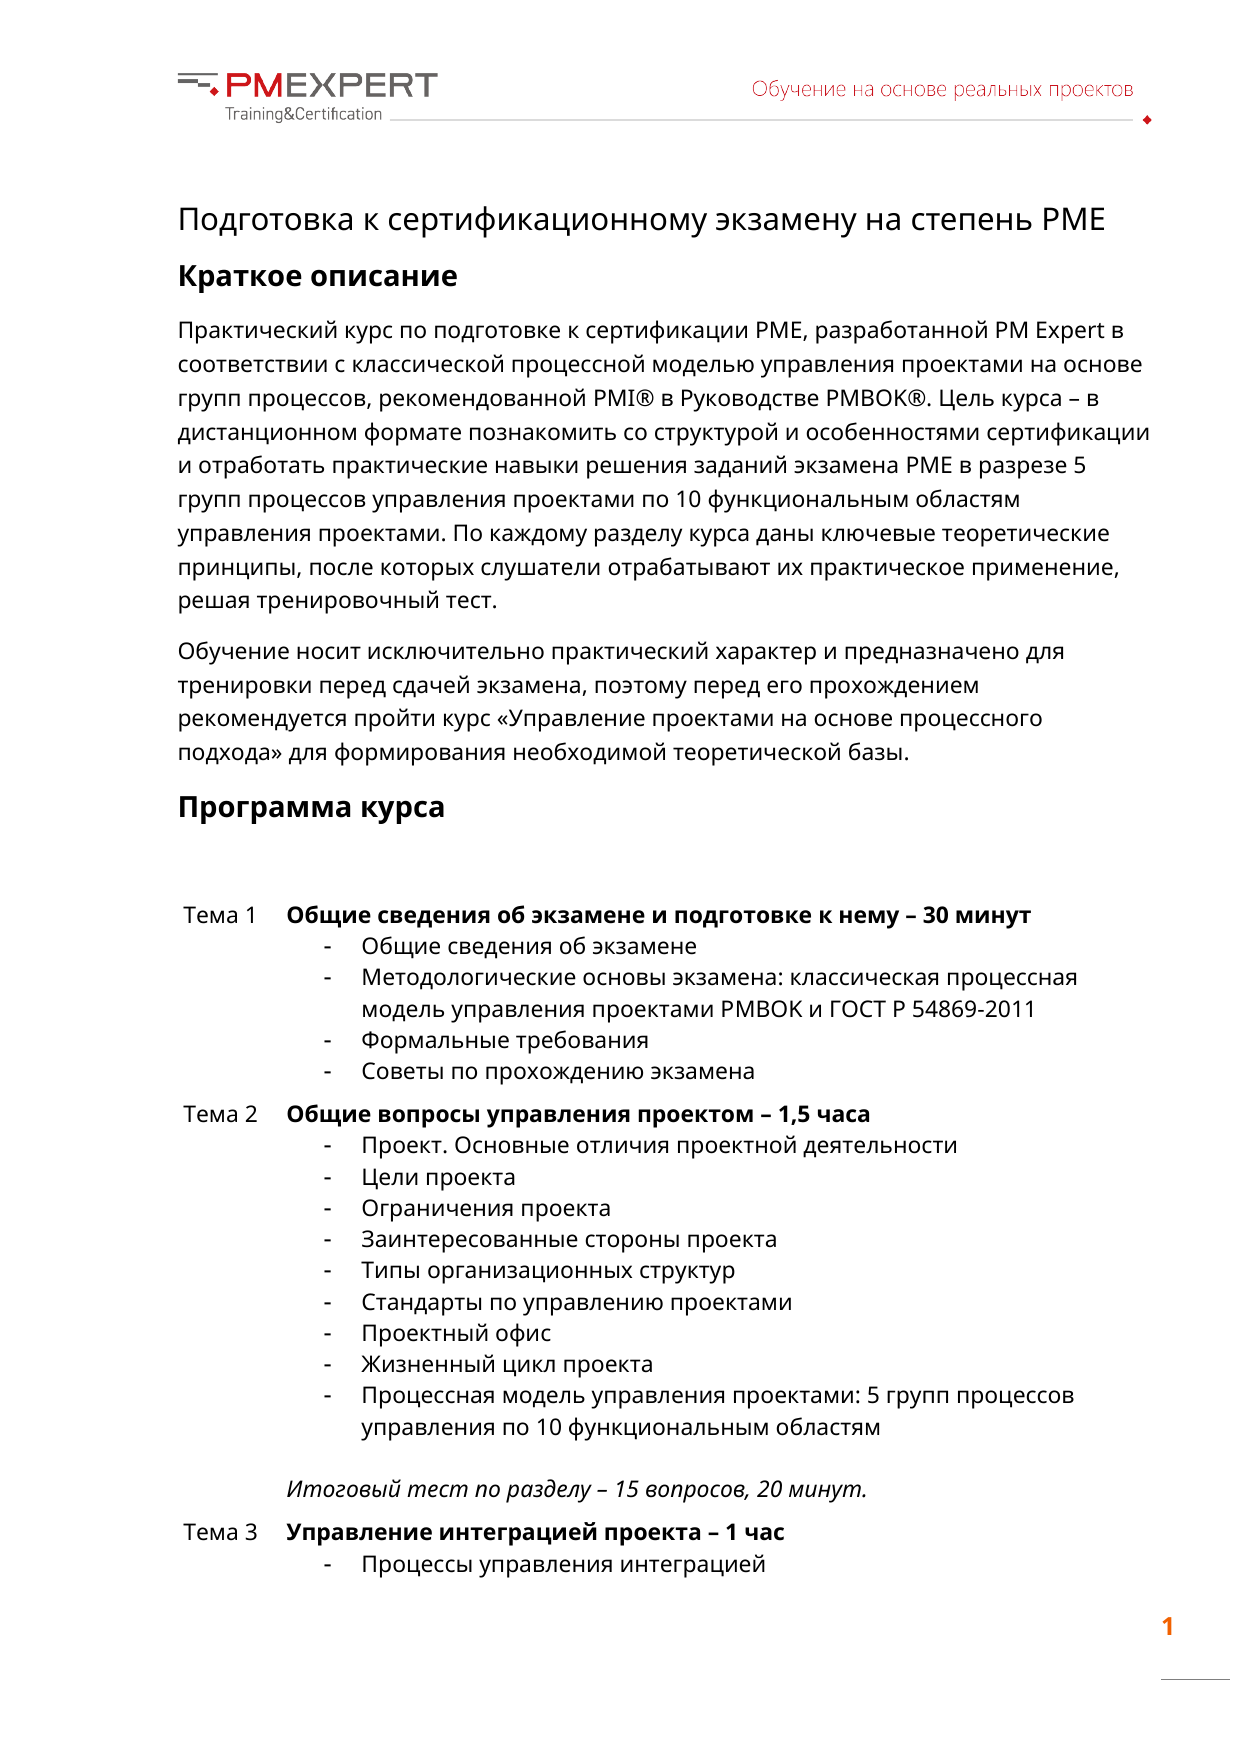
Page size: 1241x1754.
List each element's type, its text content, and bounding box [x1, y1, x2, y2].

table_cell Тема 3 [177, 1510, 280, 1585]
text Обучение носит исключительно практический характер и предназначено для тренировки перед сдачей экзамена, поэтому перед его прохождением рекомендуется пройти курс «Управление проектами на основе процессного подхода» для формирования необходимой теоретической базы. [177, 635, 1152, 767]
table_header Тема 1 [177, 893, 280, 1092]
text Программа курса [177, 787, 1152, 826]
text Краткое описание [177, 255, 1152, 295]
table_cell Тема 2 [177, 1092, 280, 1510]
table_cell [280, 1510, 1151, 1585]
table_header Общие сведения об экзамене и подготовке к нему – 30 минут Общие сведения об экзамене Методологические основы экзамена: классическая процессная модель управления проектами PMBOK и ГОСТ Р 54869-2011 Формальные требования Советы по прохождению экзамена [280, 893, 1151, 1092]
text Практический курс по подготовке к сертификации PME, разработанной PM Expert в соответствии с классической процессной моделью управления проектами на основе групп процессов, рекомендованной PMI® в Руководстве PMBOK®. Цель курса – в дистанционном формате познакомить со структурой и особенностями сертификации и отработать практические навыки решения заданий экзамена PME в разрезе 5 групп процессов управления проектами по 10 функциональным областям управления проектами. По каждому разделу курса даны ключевые теоретические принципы, после которых слушатели отрабатывают их практическое применение, решая тренировочный тест. [177, 314, 1152, 616]
picture [177, 73, 1152, 125]
table_cell Общие вопросы управления проектом – 1,5 часа Проект. Основные отличия проектной деятельности Цели проекта Ограничения проекта Заинтересованные стороны проекта Типы организационных структур Стандарты по управлению проектами Проектный офис Жизненный цикл проекта Процессная модель управления проектами: 5 групп процессов управления по 10 функциональным областям Итоговый тест по разделу – 15 вопросов, 20 минут. [280, 1092, 1151, 1510]
text Подготовка к сертификационному экзамену на степень PME [177, 197, 1152, 239]
